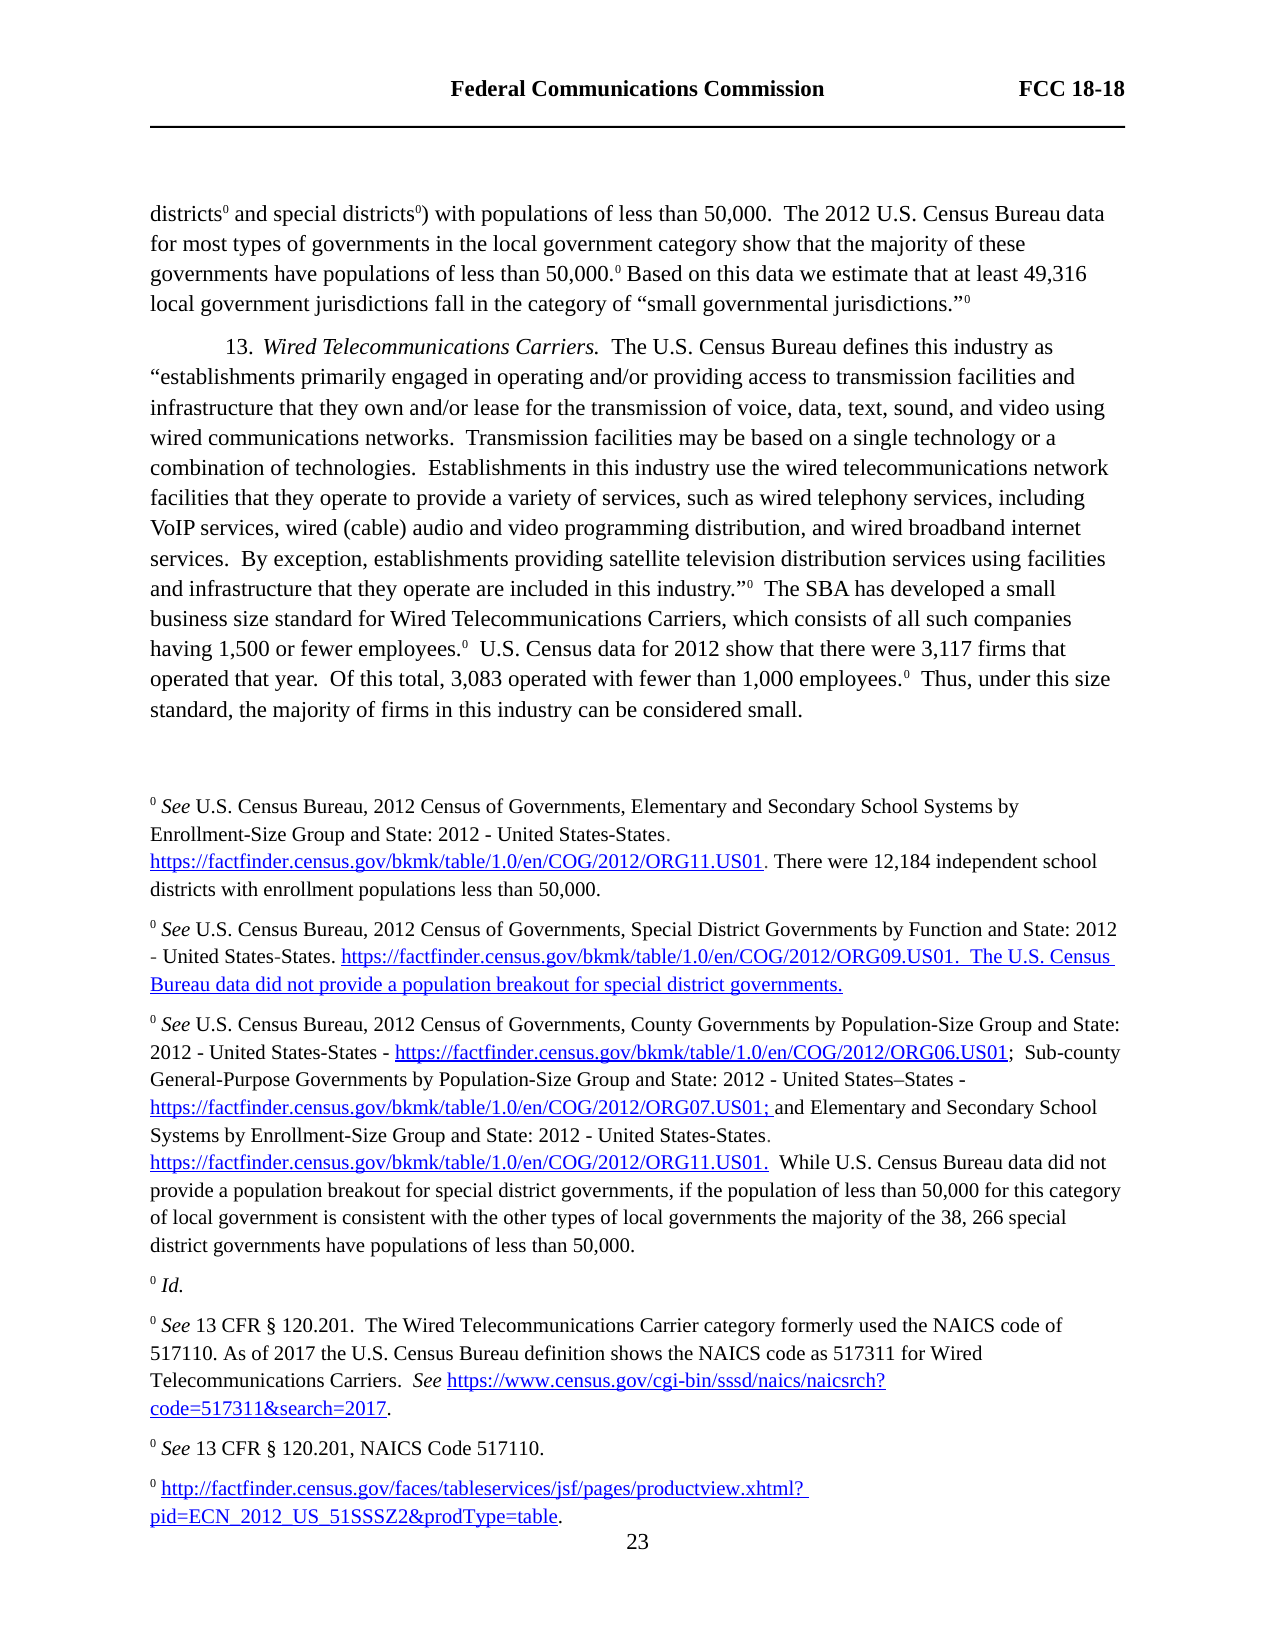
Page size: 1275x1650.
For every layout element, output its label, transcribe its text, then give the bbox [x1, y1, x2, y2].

text Wired Telecommunications Carriers. The U.S. Census Bureau defines this industry as “establishments primarily engaged in operating and/or providing access to transmission facilities and infrastructure that they own and/or lease for the transmission of voice, data, text, sound, and video using wired communications networks. Transmission facilities may be based on a single technology or a combination of technologies. Establishments in this industry use the wired telecommunications network facilities that they operate to provide a variety of services, such as wired telephony services, including VoIP services, wired (cable) audio and video programming distribution, and wired broadband internet services. By exception, establishments providing satellite television distribution services using facilities and infrastructure that they operate are included in this industry.” The SBA has developed a small business size standard for Wired Telecommunications Carriers, which consists of all such companies having 1,500 or fewer employees. U.S. Census data for 2012 show that there were 3,117 firms that operated that year. Of this total, 3,083 operated with fewer than 1,000 employees. Thus, under this size standard, the majority of firms in this industry can be considered small. [150, 333, 1125, 722]
